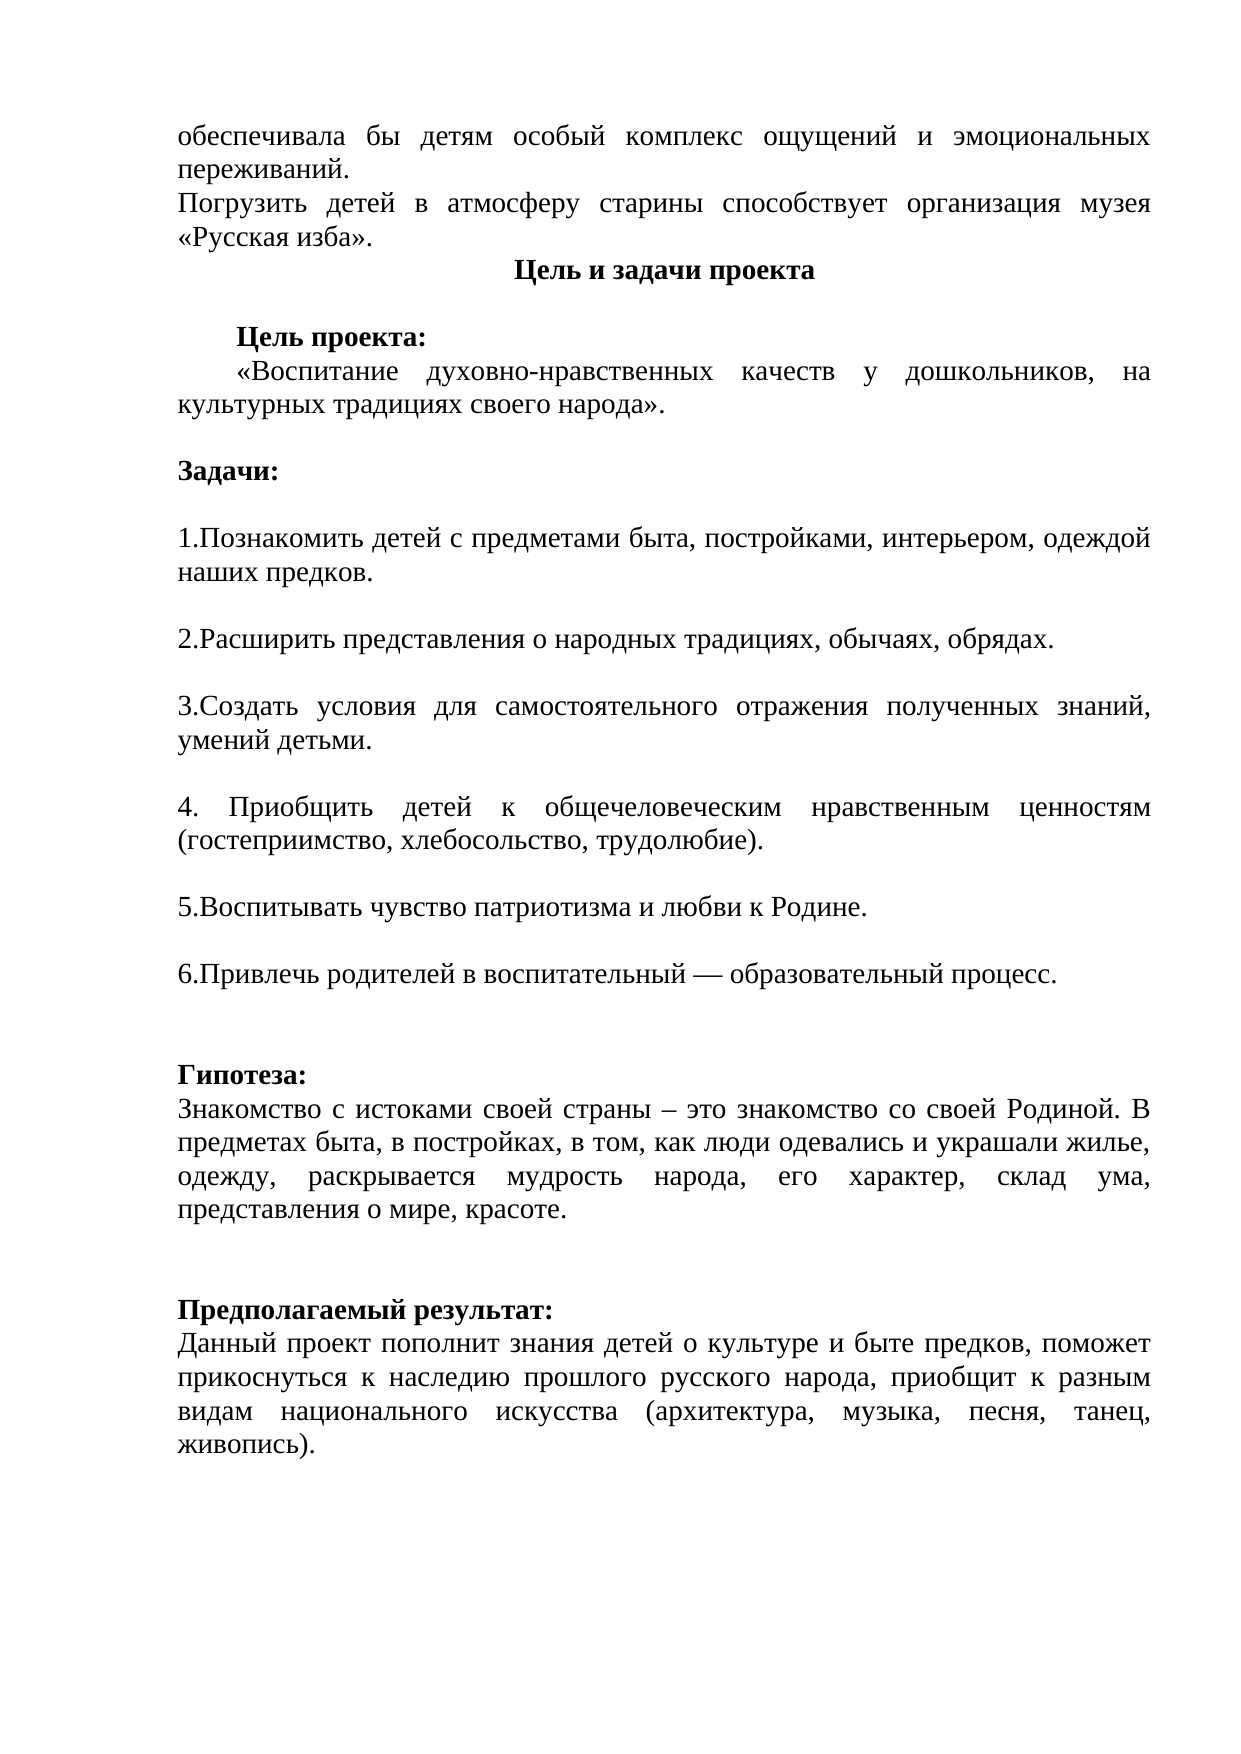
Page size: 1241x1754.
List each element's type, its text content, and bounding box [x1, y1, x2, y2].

text Данный проект пополнит знания детей о культуре и быте предков, поможет прикоснуться к наследию прошлого русского народа, приобщит к разным видам национального искусства (архитектура, музыка, песня, танец, живопись). [177, 1326, 1152, 1460]
text Гипотеза: [177, 1057, 1152, 1091]
text 3.Создать условия для самостоятельного отражения полученных знаний, умений детьми. [177, 688, 1152, 755]
text 1.Познакомить детей с предметами быта, постройками, интерьером, одеждой наших предков. [177, 521, 1152, 588]
text «Воспитание духовно-нравственных качеств у дошкольников, на культурных традициях своего народа». [177, 353, 1152, 420]
text 6.Привлечь родителей в воспитательный — образовательный процесс. [177, 957, 1152, 990]
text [177, 118, 1152, 185]
text Задачи: [177, 453, 1152, 487]
text Знакомство с истоками своей страны – это знакомство со своей Родиной. В предметах быта, в постройках, в том, как люди одевались и украшали жилье, одежду, раскрывается мудрость народа, его характер, склад ума, представления о мире, красоте. [177, 1091, 1152, 1225]
text Погрузить детей в атмосферу старины способствует организация музея «Русская изба». [177, 185, 1152, 252]
text 2.Расширить представления о народных традициях, обычаях, обрядах. [177, 621, 1152, 655]
text Предполагаемый результат: [177, 1292, 1152, 1326]
text Цель и задачи проекта [177, 252, 1152, 286]
text Цель проекта: [177, 319, 1152, 353]
text 4. Приобщить детей к общечеловеческим нравственным ценностям (гостеприимство, хлебосольство, трудолюбие). [177, 789, 1152, 856]
text 5.Воспитывать чувство патриотизма и любви к Родине. [177, 889, 1152, 923]
